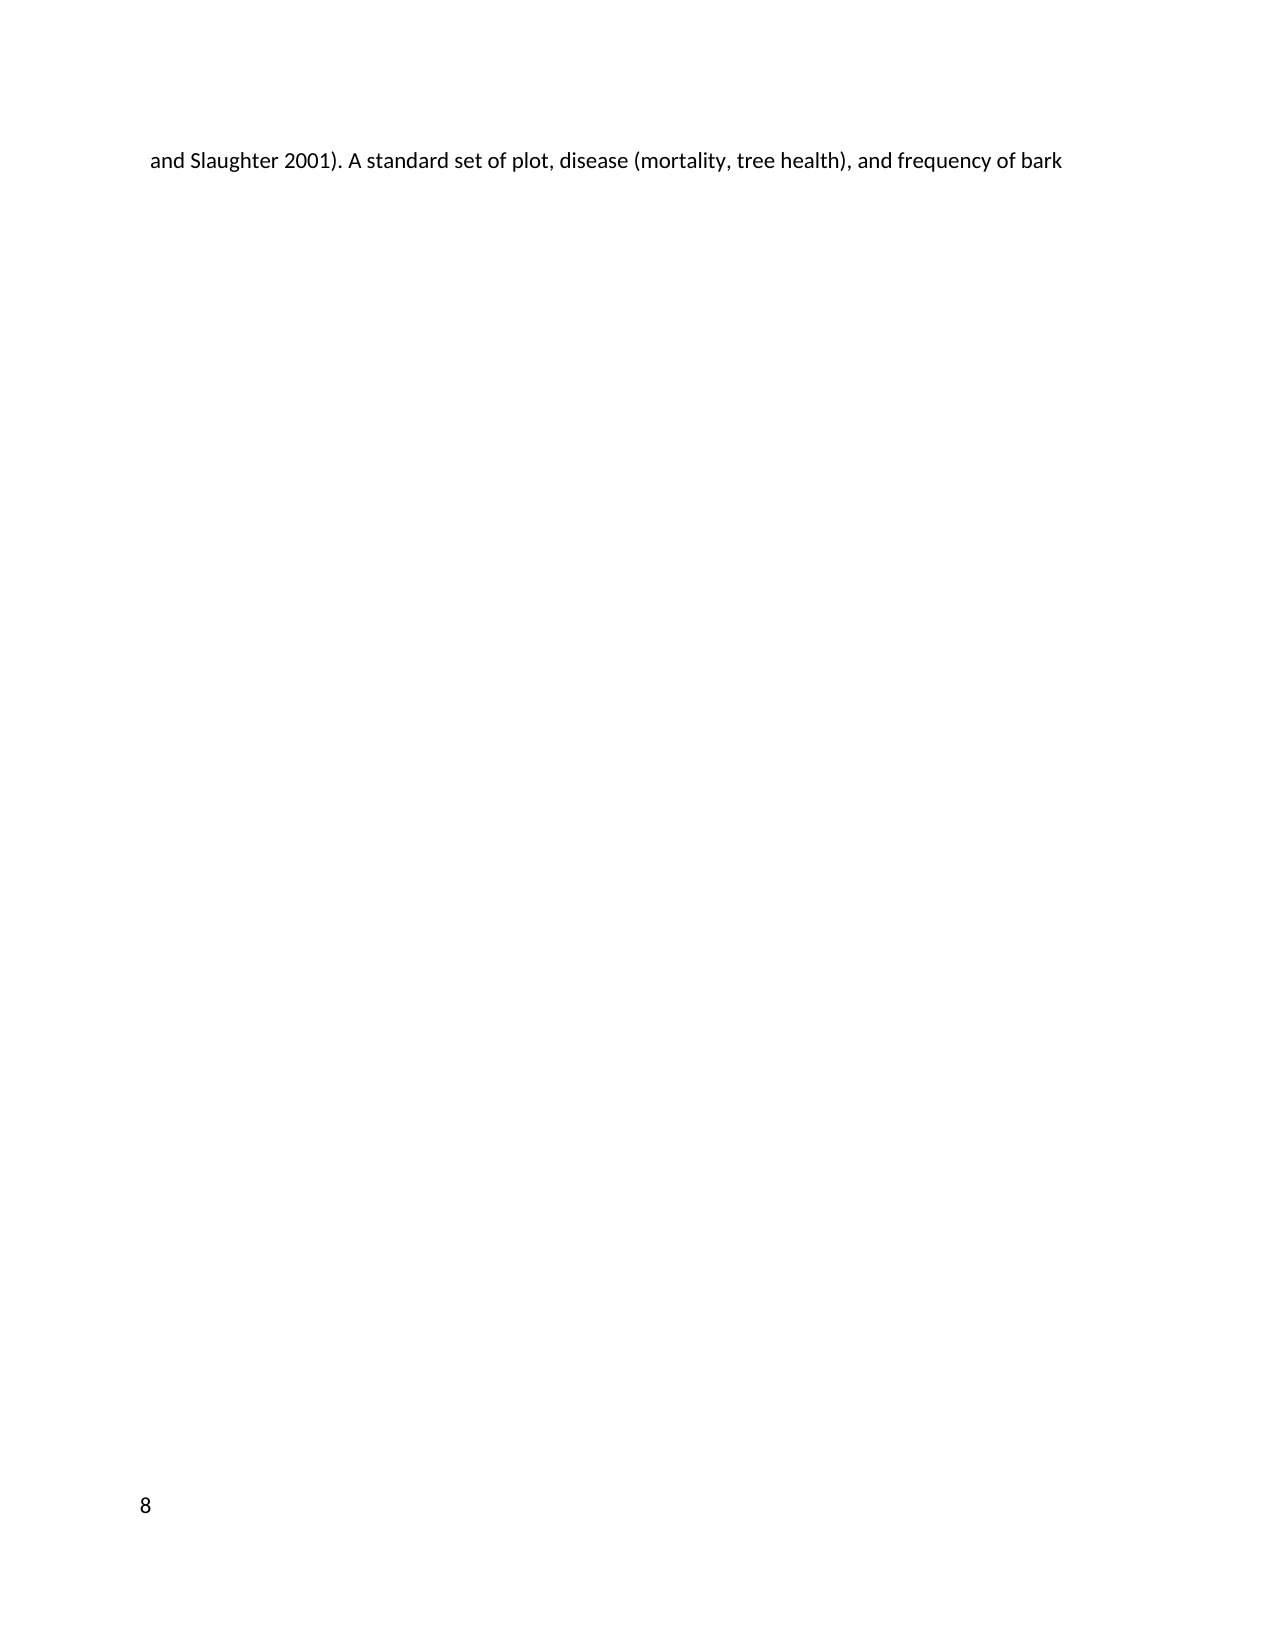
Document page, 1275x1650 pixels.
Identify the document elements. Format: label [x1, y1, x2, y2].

text [150, 146, 1126, 174]
